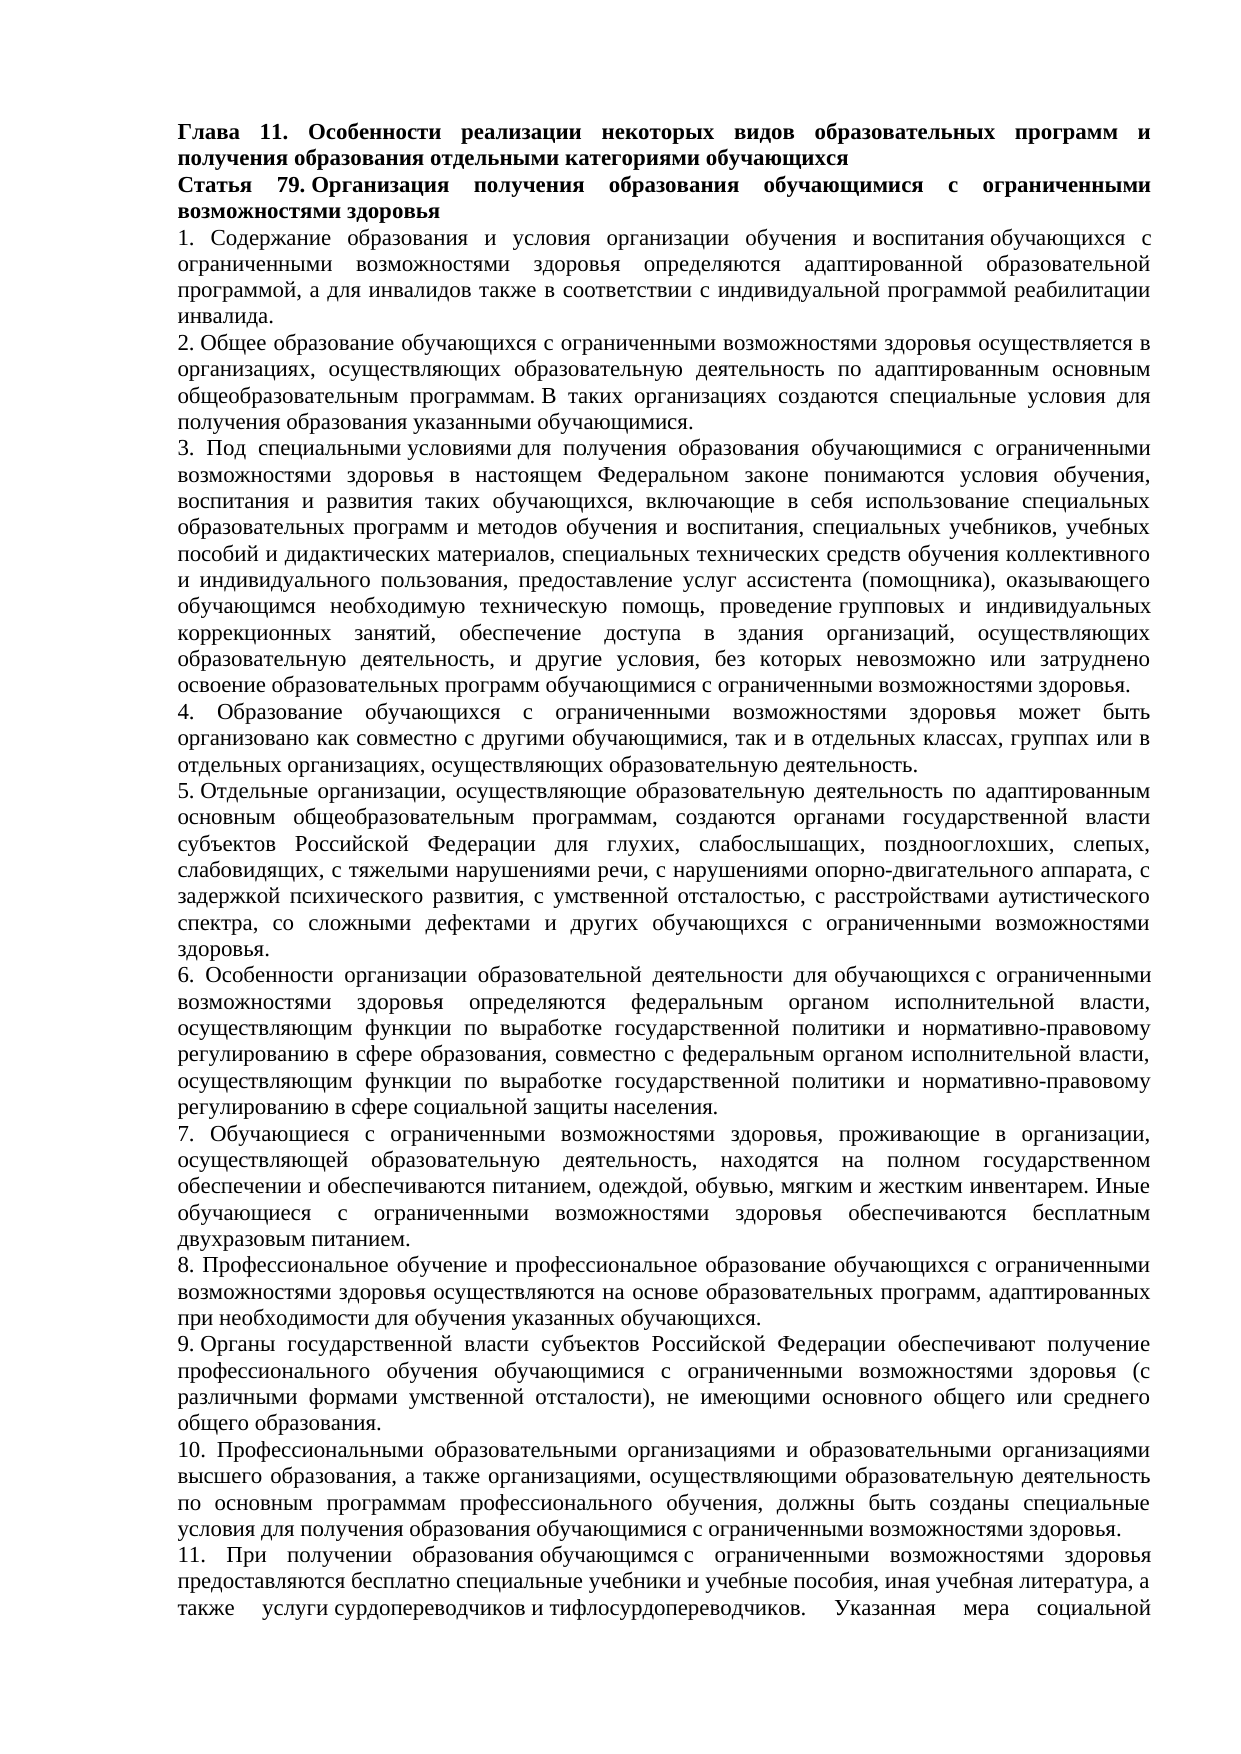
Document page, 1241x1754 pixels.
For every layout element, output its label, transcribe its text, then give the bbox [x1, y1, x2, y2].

text 10. Профессиональными образовательными организациями и образовательными организациями высшего образования, а также организациями, осуществляющими образовательную деятельность по основным программам профессионального обучения, должны быть созданы специальные условия для получения образования обучающимися с ограниченными возможностями здоровья. [177, 1436, 1152, 1541]
text 2. Общее образование обучающихся с ограниченными возможностями здоровья осуществляется в организациях, осуществляющих образовательную деятельность по адаптированным основным общеобразовательным программам. В таких организациях создаются специальные условия для получения образования указанными обучающимися. [177, 329, 1152, 434]
text Статья 79. Организация получения образования обучающимися с ограниченными возможностями здоровья [177, 171, 1152, 223]
text Глава 11. Особенности реализации некоторых видов образовательных программ и получения образования отдельными категориями обучающихся [177, 118, 1152, 171]
text 9. Органы государственной власти субъектов Российской Федерации обеспечивают получение профессионального обучения обучающимися с ограниченными возможностями здоровья (с различными формами умственной отсталости), не имеющими основного общего или среднего общего образования. [177, 1330, 1152, 1436]
text 4. Образование обучающихся с ограниченными возможностями здоровья может быть организовано как совместно с другими обучающимися, так и в отдельных классах, группах или в отдельных организациях, осуществляющих образовательную деятельность. [177, 698, 1152, 777]
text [177, 1541, 1152, 1620]
text 1. Содержание образования и условия организации обучения и воспитания обучающихся с ограниченными возможностями здоровья определяются адаптированной образовательной программой, а для инвалидов также в соответствии с индивидуальной программой реабилитации инвалида. [177, 223, 1152, 329]
text 7. Обучающиеся с ограниченными возможностями здоровья, проживающие в организации, осуществляющей образовательную деятельность, находятся на полном государственном обеспечении и обеспечиваются питанием, одеждой, обувью, мягким и жестким инвентарем. Иные обучающиеся с ограниченными возможностями здоровья обеспечиваются бесплатным двухразовым питанием. [177, 1119, 1152, 1251]
text 6. Особенности организации образовательной деятельности для обучающихся с ограниченными возможностями здоровья определяются федеральным органом исполнительной власти, осуществляющим функции по выработке государственной политики и нормативно-правовому регулированию в сфере образования, совместно с федеральным органом исполнительной власти, осуществляющим функции по выработке государственной политики и нормативно-правовому регулированию в сфере социальной защиты населения. [177, 961, 1152, 1119]
text 3. Под специальными условиями для получения образования обучающимися с ограниченными возможностями здоровья в настоящем Федеральном законе понимаются условия обучения, воспитания и развития таких обучающихся, включающие в себя использование специальных образовательных программ и методов обучения и воспитания, специальных учебников, учебных пособий и дидактических материалов, специальных технических средств обучения коллективного и индивидуального пользования, предоставление услуг ассистента (помощника), оказывающего обучающимся необходимую техническую помощь, проведение групповых и индивидуальных коррекционных занятий, обеспечение доступа в здания организаций, осуществляющих образовательную деятельность, и другие условия, без которых невозможно или затруднено освоение образовательных программ обучающимися с ограниченными возможностями здоровья. [177, 434, 1152, 698]
text 5. Отдельные организации, осуществляющие образовательную деятельность по адаптированным основным общеобразовательным программам, создаются органами государственной власти субъектов Российской Федерации для глухих, слабослышащих, позднооглохших, слепых, слабовидящих, с тяжелыми нарушениями речи, с нарушениями опорно-двигательного аппарата, с задержкой психического развития, с умственной отсталостью, с расстройствами аутистического спектра, со сложными дефектами и других обучающихся с ограниченными возможностями здоровья. [177, 777, 1152, 961]
text 8. Профессиональное обучение и профессиональное образование обучающихся с ограниченными возможностями здоровья осуществляются на основе образовательных программ, адаптированных при необходимости для обучения указанных обучающихся. [177, 1251, 1152, 1330]
